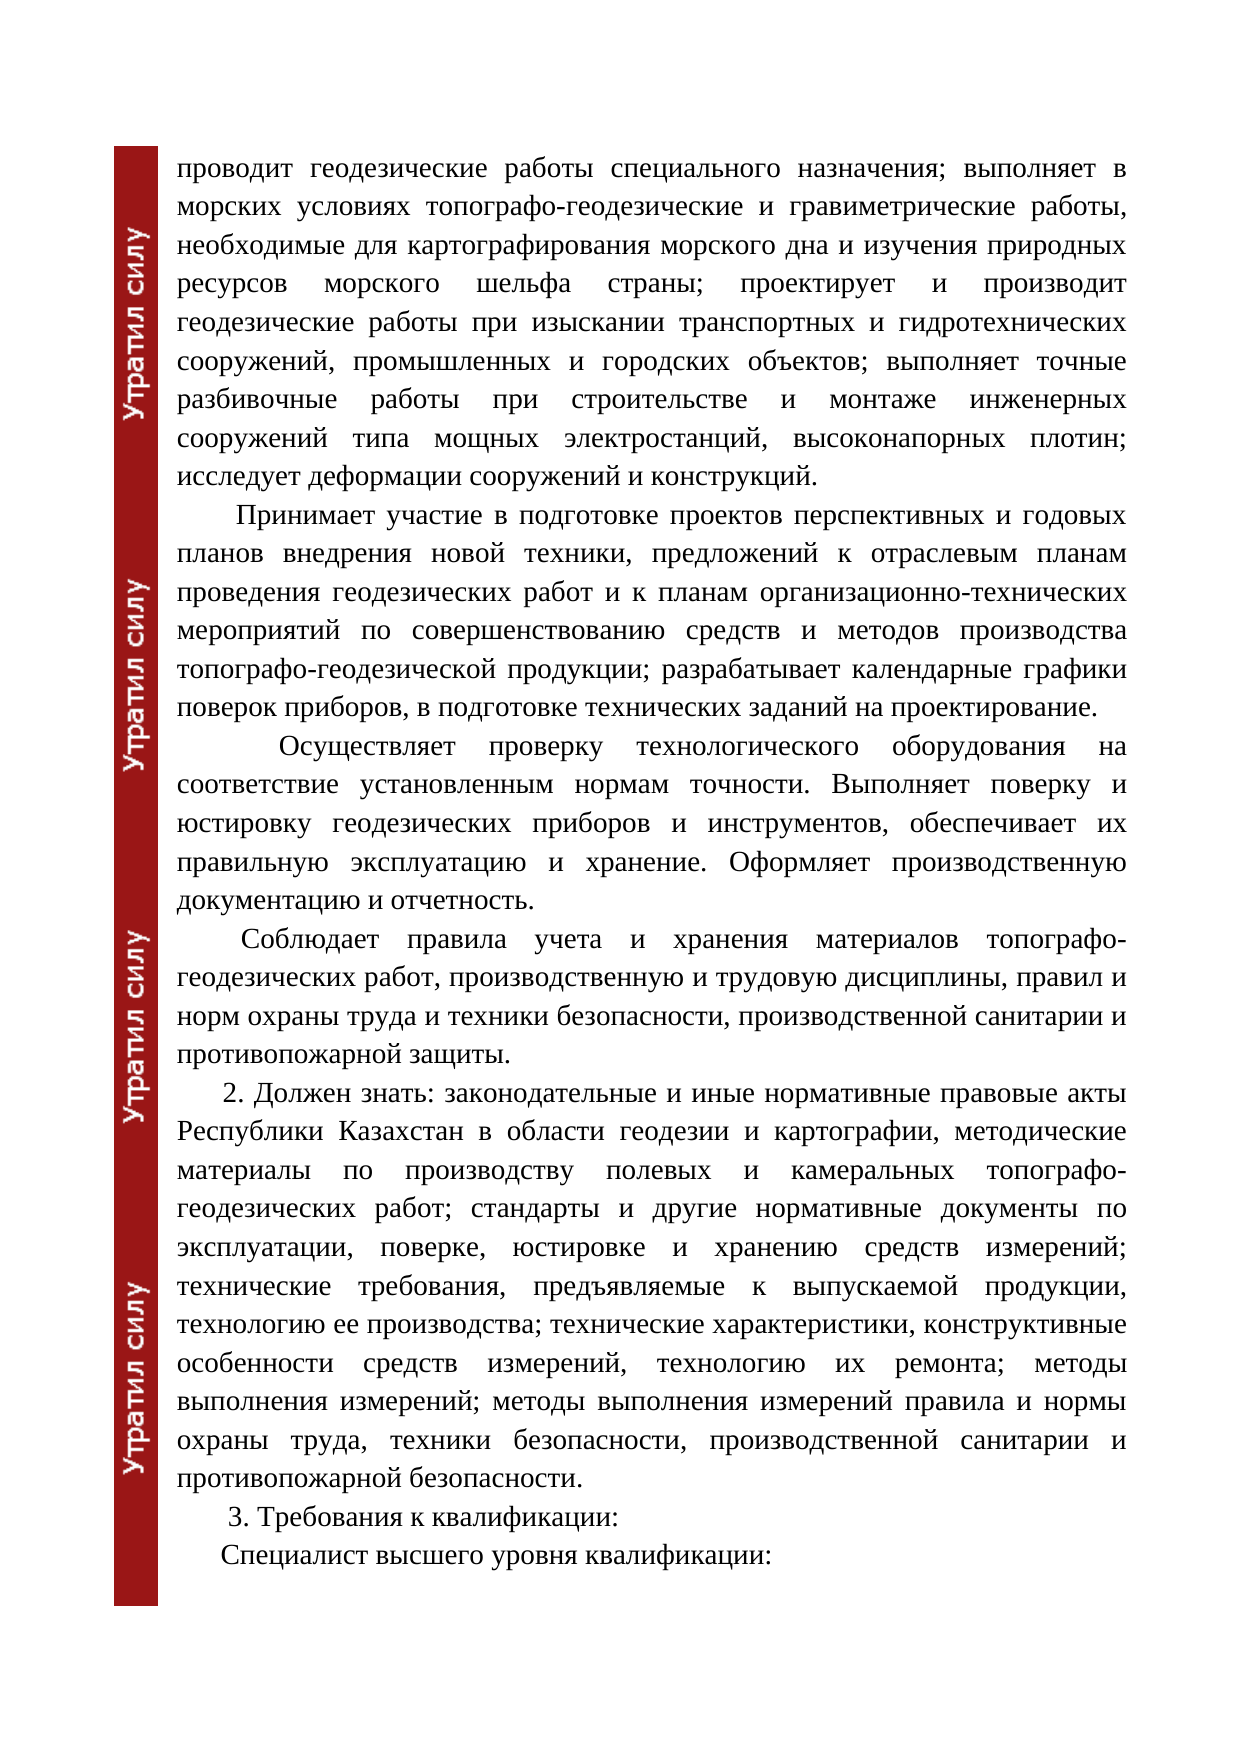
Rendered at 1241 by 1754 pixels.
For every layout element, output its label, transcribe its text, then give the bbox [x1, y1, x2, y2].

picture [114, 1571, 158, 1606]
text Принимает участие в подготовке проектов перспективных и годовых планов внедрения новой техники, предложений к отраслевым планам проведения геодезических работ и к планам организационно-технических мероприятий по совершенствованию средств и методов производства топографо-геодезической продукции; разрабатывает календарные графики поверок приборов, в подготовке технических заданий на проектирование. [112, 497, 1128, 723]
text Соблюдает правила учета и хранения материалов топографо-геодезических работ, производственную и трудовую дисциплины, правил и норм охраны труда и техники безопасности, производственной санитарии и противопожарной защиты. [112, 921, 1128, 1070]
text 2. Должен знать: законодательные и иные нормативные правовые акты Республики Казахстан в области геодезии и картографии, методические материалы по производству полевых и камеральных топографо-геодезических работ; стандарты и другие нормативные документы по эксплуатации, поверке, юстировке и хранению средств измерений; технические требования, предъявляемые к выпускаемой продукции, технологию ее производства; технические характеристики, конструктивные особенности средств измерений, технологию их ремонта; методы выполнения измерений; методы выполнения измерений правила и нормы охраны труда, техники безопасности, производственной санитарии и противопожарной безопасности. [112, 1075, 1128, 1494]
picture [114, 723, 158, 728]
picture [114, 1494, 158, 1499]
text 3. Требования к квалификации: [112, 1499, 1128, 1532]
picture [114, 1532, 158, 1537]
text Осуществляет проверку технологического оборудования на соответствие установленным нормам точности. Выполняет поверку и юстировку геодезических приборов и инструментов, обеспечивает их правильную эксплуатацию и хранение. Оформляет производственную документацию и отчетность. [112, 728, 1128, 916]
picture [114, 146, 158, 150]
text Специалист высшего уровня квалификации: [112, 1537, 1128, 1571]
picture [114, 916, 158, 921]
picture [114, 492, 158, 497]
picture [114, 1070, 158, 1075]
